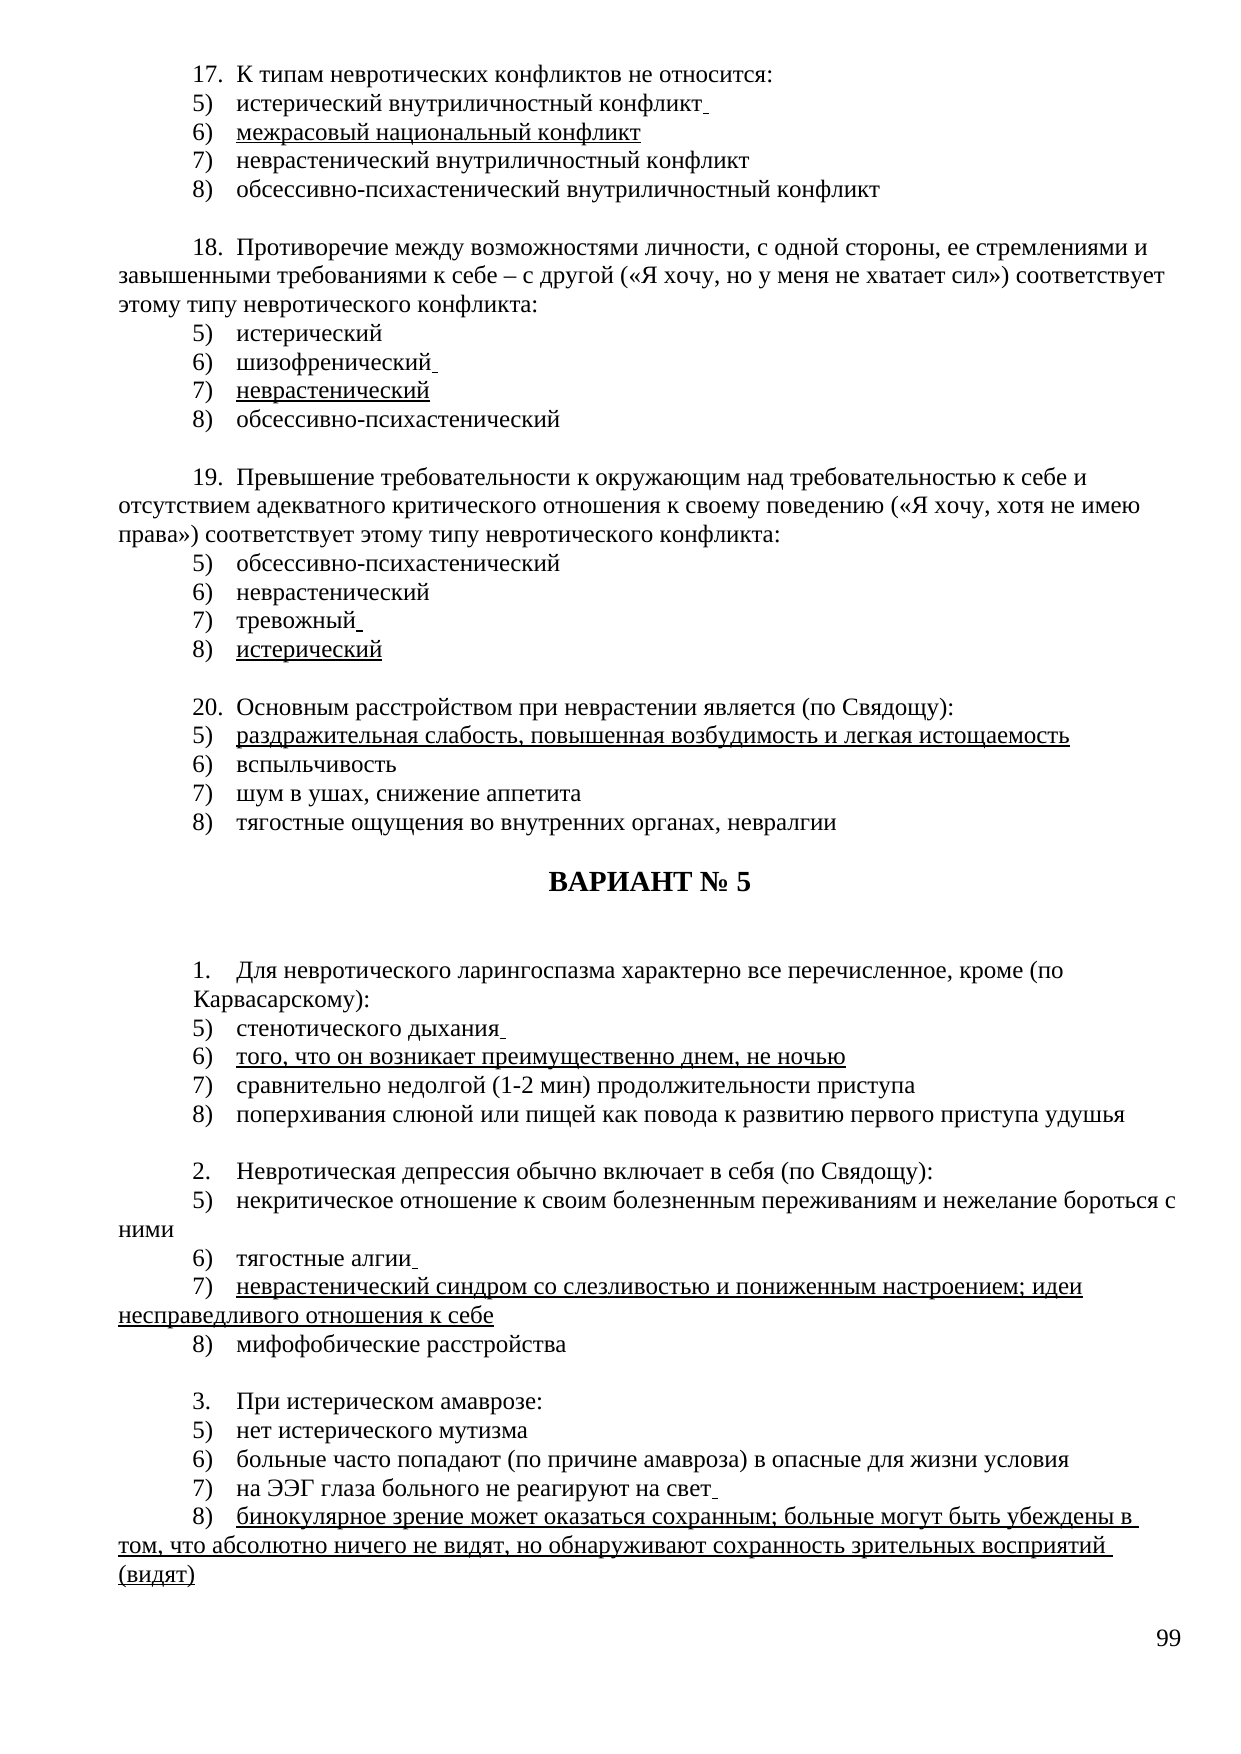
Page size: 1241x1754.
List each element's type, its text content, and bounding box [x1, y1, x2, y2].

list шизофренический [118, 347, 1181, 375]
list При истерическом амаврозе: [118, 1386, 1181, 1415]
list Основным расстройством при неврастении является (по Свядощу): [118, 692, 1181, 720]
list неврастенический синдром со слезливостью и пониженным настроением; идеи несправедливого отношения к себе [118, 1271, 1181, 1329]
list сравнительно недолгой (1-2 мин) продолжительности приступа [118, 1070, 1181, 1099]
list тревожный [118, 605, 1181, 634]
text ВАРИАНТ № 5 [118, 864, 1181, 898]
list нет истерического мутизма [118, 1415, 1181, 1444]
list мифофобические расстройства [118, 1329, 1181, 1358]
list бинокулярное зрение может оказаться сохранным; больные могут быть убеждены в том, что абсолютно ничего не видят, но обнаруживают сохранность зрительных восприятий (видят) [118, 1501, 1181, 1588]
list на ЭЭГ глаза больного не реагируют на свет [118, 1473, 1181, 1501]
list Превышение требовательности к окружающим над требовательностью к себе и отсутствием адекватного критического отношения к своему поведению («Я хочу, хотя не имею права») соответствует этому типу невротического конфликта: [118, 462, 1181, 548]
list межрасовый национальный конфликт [118, 117, 1181, 145]
list шум в ушах, снижение аппетита [118, 778, 1181, 807]
list истерический [118, 634, 1181, 663]
list тягостные алгии [118, 1243, 1181, 1271]
list Для невротического ларингоспазма характерно все перечисленное, кроме (по Карвасарскому): [192, 955, 1181, 1013]
list стенотического дыхания [118, 1013, 1181, 1041]
list Противоречие между возможностями личности, с одной стороны, ее стремлениями и завышенными требованиями к себе – с другой («Я хочу, но у меня не хватает сил») соответствует этому типу невротического конфликта: [118, 232, 1181, 318]
list больные часто попадают (по причине амавроза) в опасные для жизни условия [118, 1444, 1181, 1473]
list тягостные ощущения во внутренних органах, невралгии [118, 807, 1181, 835]
list неврастенический [118, 577, 1181, 605]
list поперхивания слюной или пищей как повода к развитию первого приступа удушья [118, 1099, 1181, 1128]
list вспыльчивость [118, 749, 1181, 778]
list обсессивно-психастенический [118, 548, 1181, 577]
list Невротическая депрессия обычно включает в себя (по Свядощу): [118, 1156, 1181, 1185]
list обсессивно-психастенический [118, 404, 1181, 433]
list раздражительная слабость, повышенная возбудимость и легкая истощаемость [118, 720, 1181, 749]
list того, что он возникает преимущественно днем, не ночью [118, 1041, 1181, 1070]
list некритическое отношение к своим болезненным переживаниям и нежелание бороться с ними [118, 1185, 1181, 1243]
list неврастенический внутриличностный конфликт [118, 145, 1181, 174]
list обсессивно-психастенический внутриличностный конфликт [118, 174, 1181, 203]
list истерический внутриличностный конфликт [118, 88, 1181, 117]
list истерический [118, 318, 1181, 347]
list К типам невротических конфликтов не относится: [118, 59, 1181, 88]
list неврастенический [118, 375, 1181, 404]
